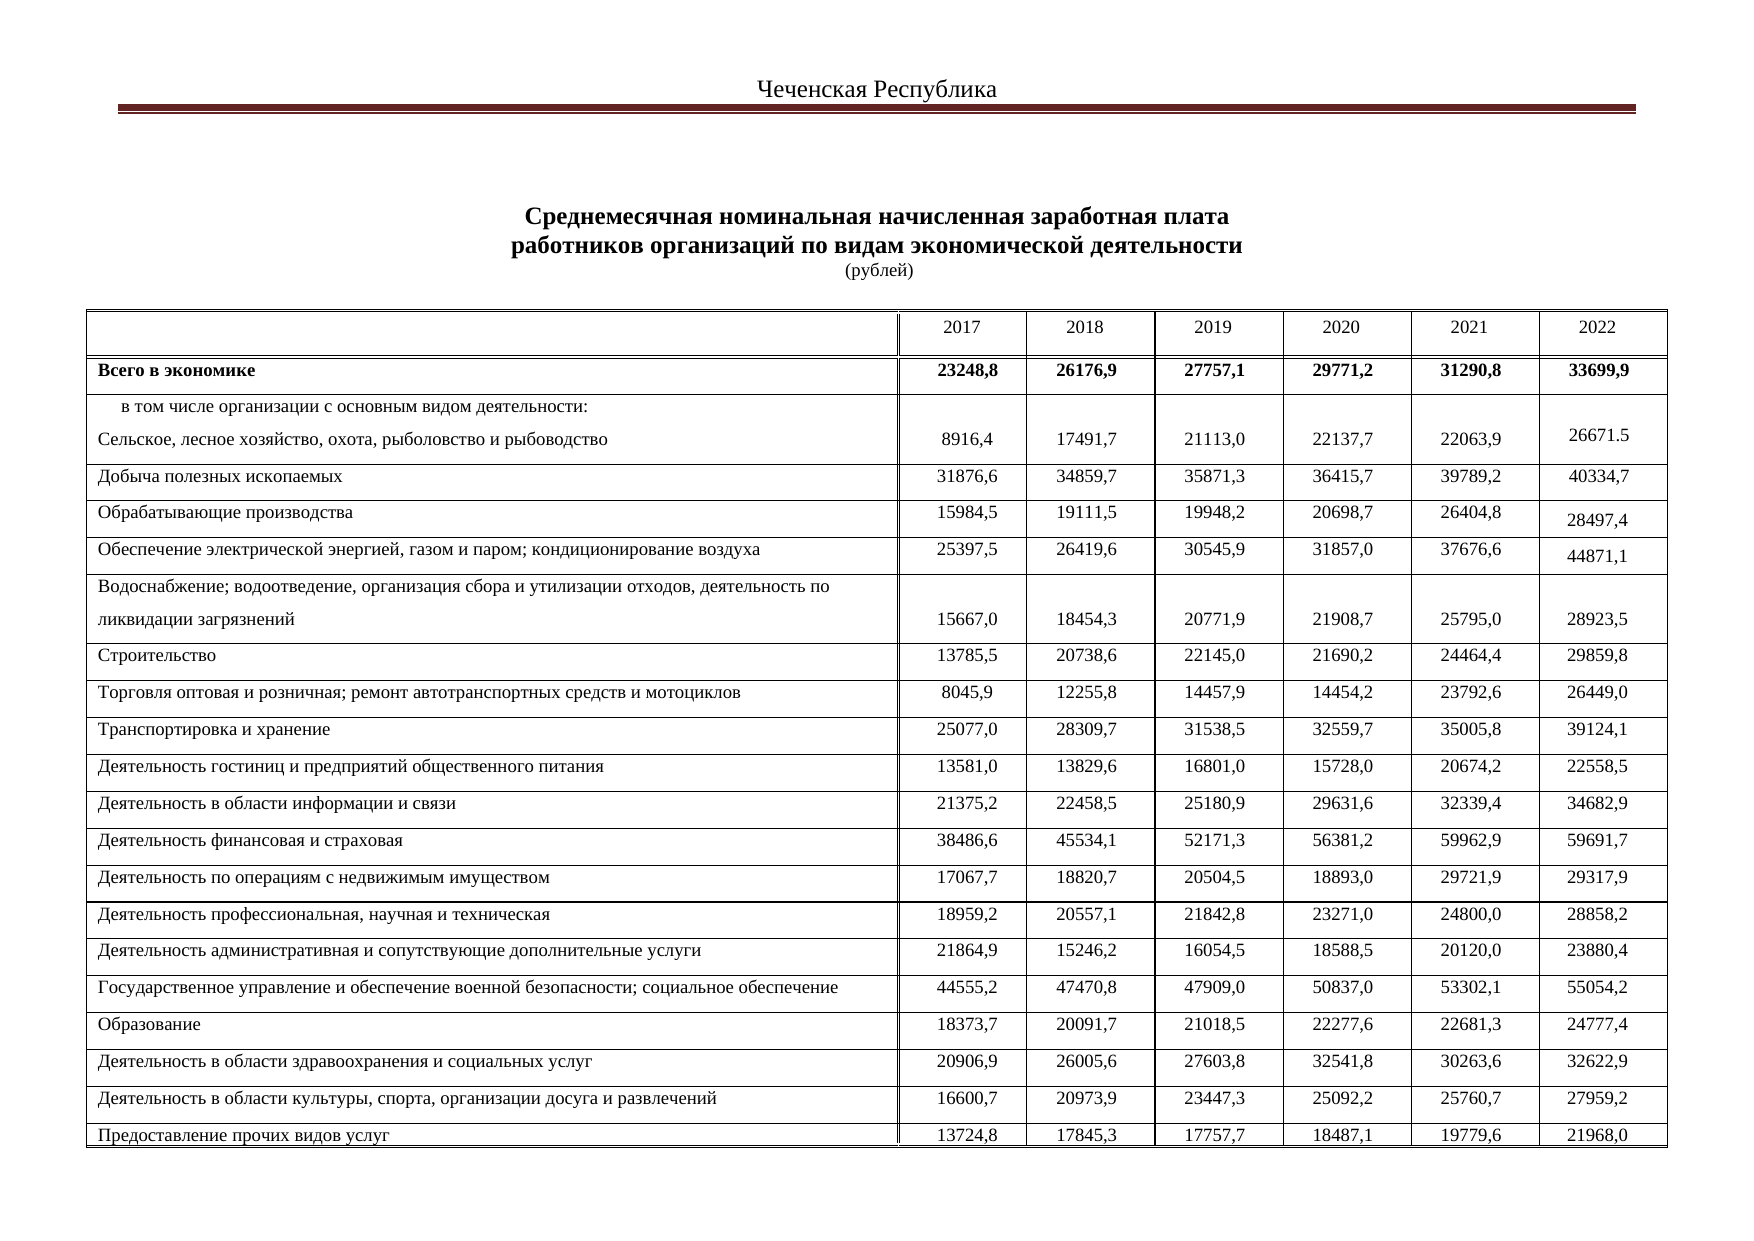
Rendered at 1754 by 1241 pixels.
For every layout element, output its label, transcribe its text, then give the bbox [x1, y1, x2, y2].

table_cell 55054,2 [1540, 976, 1667, 1012]
table_cell 22458,5 [1027, 792, 1154, 828]
table_cell 14454,2 [1284, 681, 1411, 717]
table_cell 21908,7 [1284, 575, 1411, 643]
table_header 2017 [899, 312, 1026, 355]
table_cell Обеспечение электрической энергией, газом и паром; кондиционирование воздуха [87, 538, 897, 574]
table_cell 15984,5 [900, 501, 1026, 537]
table_cell Деятельность профессиональная, научная и техническая [87, 903, 897, 938]
table_cell 29771,2 [1284, 359, 1411, 394]
table_cell 20120,0 [1412, 939, 1539, 975]
table_cell 22277,6 [1284, 1013, 1411, 1049]
table_cell 32559,7 [1284, 718, 1411, 754]
table_cell 22137,7 [1284, 395, 1411, 463]
table_cell 18588,5 [1284, 939, 1411, 975]
table_cell 21018,5 [1156, 1013, 1283, 1049]
table_cell 56381,2 [1284, 829, 1411, 864]
table_cell 20698,7 [1284, 501, 1411, 537]
table_cell 38486,6 [900, 829, 1026, 864]
table_cell 29317,9 [1540, 866, 1667, 901]
table_cell 24464,4 [1412, 644, 1539, 680]
table_cell 26449,0 [1540, 681, 1667, 717]
table_cell 24800,0 [1412, 903, 1539, 938]
table_cell 21375,2 [900, 792, 1026, 828]
table_cell 19111,5 [1027, 501, 1154, 537]
table_cell 14457,9 [1156, 681, 1283, 717]
table_cell Государственное управление и обеспечение военной безопасности; социальное обеспечение [87, 976, 897, 1012]
table_cell 25795,0 [1412, 575, 1539, 643]
table_cell 23880,4 [1540, 939, 1667, 975]
table_cell 34859,7 [1027, 465, 1154, 500]
table_cell 27757,1 [1156, 359, 1283, 394]
table_cell 28923,5 [1540, 575, 1667, 643]
table_cell 59962,9 [1412, 829, 1539, 864]
table_cell 52171,3 [1156, 829, 1283, 864]
table_header 2021 [1412, 312, 1539, 355]
table_cell 21690,2 [1284, 644, 1411, 680]
table_cell 32622,9 [1540, 1050, 1667, 1086]
table_cell 16600,7 [900, 1087, 1026, 1123]
table_cell 24777,4 [1540, 1013, 1667, 1049]
table_cell Транспортировка и хранение [87, 718, 897, 754]
table_cell Образование [87, 1013, 897, 1049]
table_cell 22558,5 [1540, 755, 1667, 791]
table_cell 22063,9 [1412, 395, 1539, 463]
table_cell 18487,1 [1284, 1124, 1411, 1145]
table_cell 29721,9 [1412, 866, 1539, 901]
table_header [87, 310, 899, 355]
table_cell 20674,2 [1412, 755, 1539, 791]
table_cell Деятельность в области здравоохранения и социальных услуг [87, 1050, 897, 1086]
table_cell в том числе организации с основным видом деятельности: Сельское, лесное хозяйство, охота, рыболовство и рыбоводство [87, 395, 897, 463]
table_cell 31538,5 [1156, 718, 1283, 754]
table_cell Всего в экономике [87, 359, 897, 394]
table_cell 18454,3 [1027, 575, 1154, 643]
table_cell 59691,7 [1540, 829, 1667, 864]
table_header 2022 [1540, 312, 1667, 355]
table_cell Торговля оптовая и розничная; ремонт автотранспортных средств и мотоциклов [87, 681, 897, 717]
table_cell 12255,8 [1027, 681, 1154, 717]
table_cell 16801,0 [1156, 755, 1283, 791]
table_cell 27959,2 [1540, 1087, 1667, 1123]
table_cell 34682,9 [1540, 792, 1667, 828]
table_cell 23447,3 [1156, 1087, 1283, 1123]
table_cell 17067,7 [900, 866, 1026, 901]
table_cell 23792,6 [1412, 681, 1539, 717]
text работников организаций по видам экономической деятельности [118, 230, 1636, 259]
table_cell 26404,8 [1412, 501, 1539, 537]
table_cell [87, 1124, 899, 1145]
table_cell 21968,0 [1540, 1124, 1667, 1145]
table_cell Строительство [87, 644, 897, 680]
table_cell 44555,2 [900, 976, 1026, 1012]
table_cell 30545,9 [1156, 538, 1283, 574]
table_cell Деятельность административная и сопутствующие дополнительные услуги [87, 939, 897, 975]
table_cell 18820,7 [1027, 866, 1154, 901]
table_cell 20771,9 [1156, 575, 1283, 643]
table_cell 33699,9 [1540, 359, 1667, 394]
table_cell 21842,8 [1156, 903, 1283, 938]
table_cell 15667,0 [900, 575, 1026, 643]
table_cell 16054,5 [1156, 939, 1283, 975]
table_cell 40334,7 [1540, 465, 1667, 500]
table_cell 29631,6 [1284, 792, 1411, 828]
table_cell 20557,1 [1027, 903, 1154, 938]
table_cell 20906,9 [900, 1050, 1026, 1086]
table_cell 19948,2 [1156, 501, 1283, 537]
table_cell 25180,9 [1156, 792, 1283, 828]
table_cell 8916,4 [900, 395, 1026, 463]
table_cell 39124,1 [1540, 718, 1667, 754]
table_cell 31290,8 [1412, 359, 1539, 394]
table_cell 22145,0 [1156, 644, 1283, 680]
table_cell Деятельность в области информации и связи [87, 792, 897, 828]
table_cell 25397,5 [900, 538, 1026, 574]
table_cell 31876,6 [900, 465, 1026, 500]
table_header 2019 [1156, 312, 1283, 355]
table_cell 18893,0 [1284, 866, 1411, 901]
table_cell 13724,8 [899, 1124, 1026, 1145]
table_cell 20973,9 [1027, 1087, 1154, 1123]
table_cell Водоснабжение; водоотведение, организация сбора и утилизации отходов, деятельность по ликвидации загрязнений [87, 575, 897, 643]
table_cell 27603,8 [1156, 1050, 1283, 1086]
table_cell 22681,3 [1412, 1013, 1539, 1049]
table_cell 26005,6 [1027, 1050, 1154, 1086]
table_cell 28309,7 [1027, 718, 1154, 754]
table_cell 50837,0 [1284, 976, 1411, 1012]
table_cell 17491,7 [1027, 395, 1154, 463]
text Среднемесячная номинальная начисленная заработная плата [118, 201, 1636, 230]
table_cell 20738,6 [1027, 644, 1154, 680]
table_cell 26176,9 [1027, 359, 1154, 394]
table_cell 37676,6 [1412, 538, 1539, 574]
text (рублей) [118, 259, 1636, 280]
table_cell Деятельность по операциям с недвижимым имуществом [87, 866, 897, 901]
table_cell Добыча полезных ископаемых [87, 465, 897, 500]
table_cell 21864,9 [900, 939, 1026, 975]
table_cell 35005,8 [1412, 718, 1539, 754]
table_cell 53302,1 [1412, 976, 1539, 1012]
table_cell 23271,0 [1284, 903, 1411, 938]
table_cell 18373,7 [900, 1013, 1026, 1049]
table_cell 25077,0 [900, 718, 1026, 754]
table_cell 15728,0 [1284, 755, 1411, 791]
table_cell 26419,6 [1027, 538, 1154, 574]
table_cell Обрабатывающие производства [87, 501, 897, 537]
table_cell 25092,2 [1284, 1087, 1411, 1123]
table_cell 28858,2 [1540, 903, 1667, 938]
table_cell 25760,7 [1412, 1087, 1539, 1123]
table_cell 23248,8 [900, 359, 1026, 394]
table_cell 8045,9 [900, 681, 1026, 717]
table_cell 47470,8 [1027, 976, 1154, 1012]
table_cell Деятельность в области культуры, спорта, организации досуга и развлечений [87, 1087, 897, 1123]
table_cell 36415,7 [1284, 465, 1411, 500]
table_cell 13829,6 [1027, 755, 1154, 791]
table_cell Деятельность финансовая и страховая [87, 829, 897, 864]
table_cell 31857,0 [1284, 538, 1411, 574]
table_cell 13581,0 [900, 755, 1026, 791]
table_cell 17845,3 [1027, 1124, 1154, 1145]
table_cell 32339,4 [1412, 792, 1539, 828]
table_cell 19779,6 [1412, 1124, 1539, 1145]
table_cell 20091,7 [1027, 1013, 1154, 1049]
table_cell 30263,6 [1412, 1050, 1539, 1086]
table_header 2018 [1027, 312, 1154, 355]
table_header 2020 [1284, 312, 1411, 355]
table_cell 32541,8 [1284, 1050, 1411, 1086]
table_cell 21113,0 [1156, 395, 1283, 463]
table_cell 20504,5 [1156, 866, 1283, 901]
table_cell 18959,2 [900, 903, 1026, 938]
table_cell 17757,7 [1156, 1124, 1283, 1145]
table_cell 44871,1 [1540, 538, 1667, 574]
table_cell 13785,5 [900, 644, 1026, 680]
table_cell 26671.5 [1540, 395, 1667, 463]
table_cell 15246,2 [1027, 939, 1154, 975]
table_cell 39789,2 [1412, 465, 1539, 500]
table_cell 45534,1 [1027, 829, 1154, 864]
table_cell 28497,4 [1540, 501, 1667, 537]
table_cell 47909,0 [1156, 976, 1283, 1012]
table_cell 35871,3 [1156, 465, 1283, 500]
table_cell Деятельность гостиниц и предприятий общественного питания [87, 755, 897, 791]
table_cell 29859,8 [1540, 644, 1667, 680]
